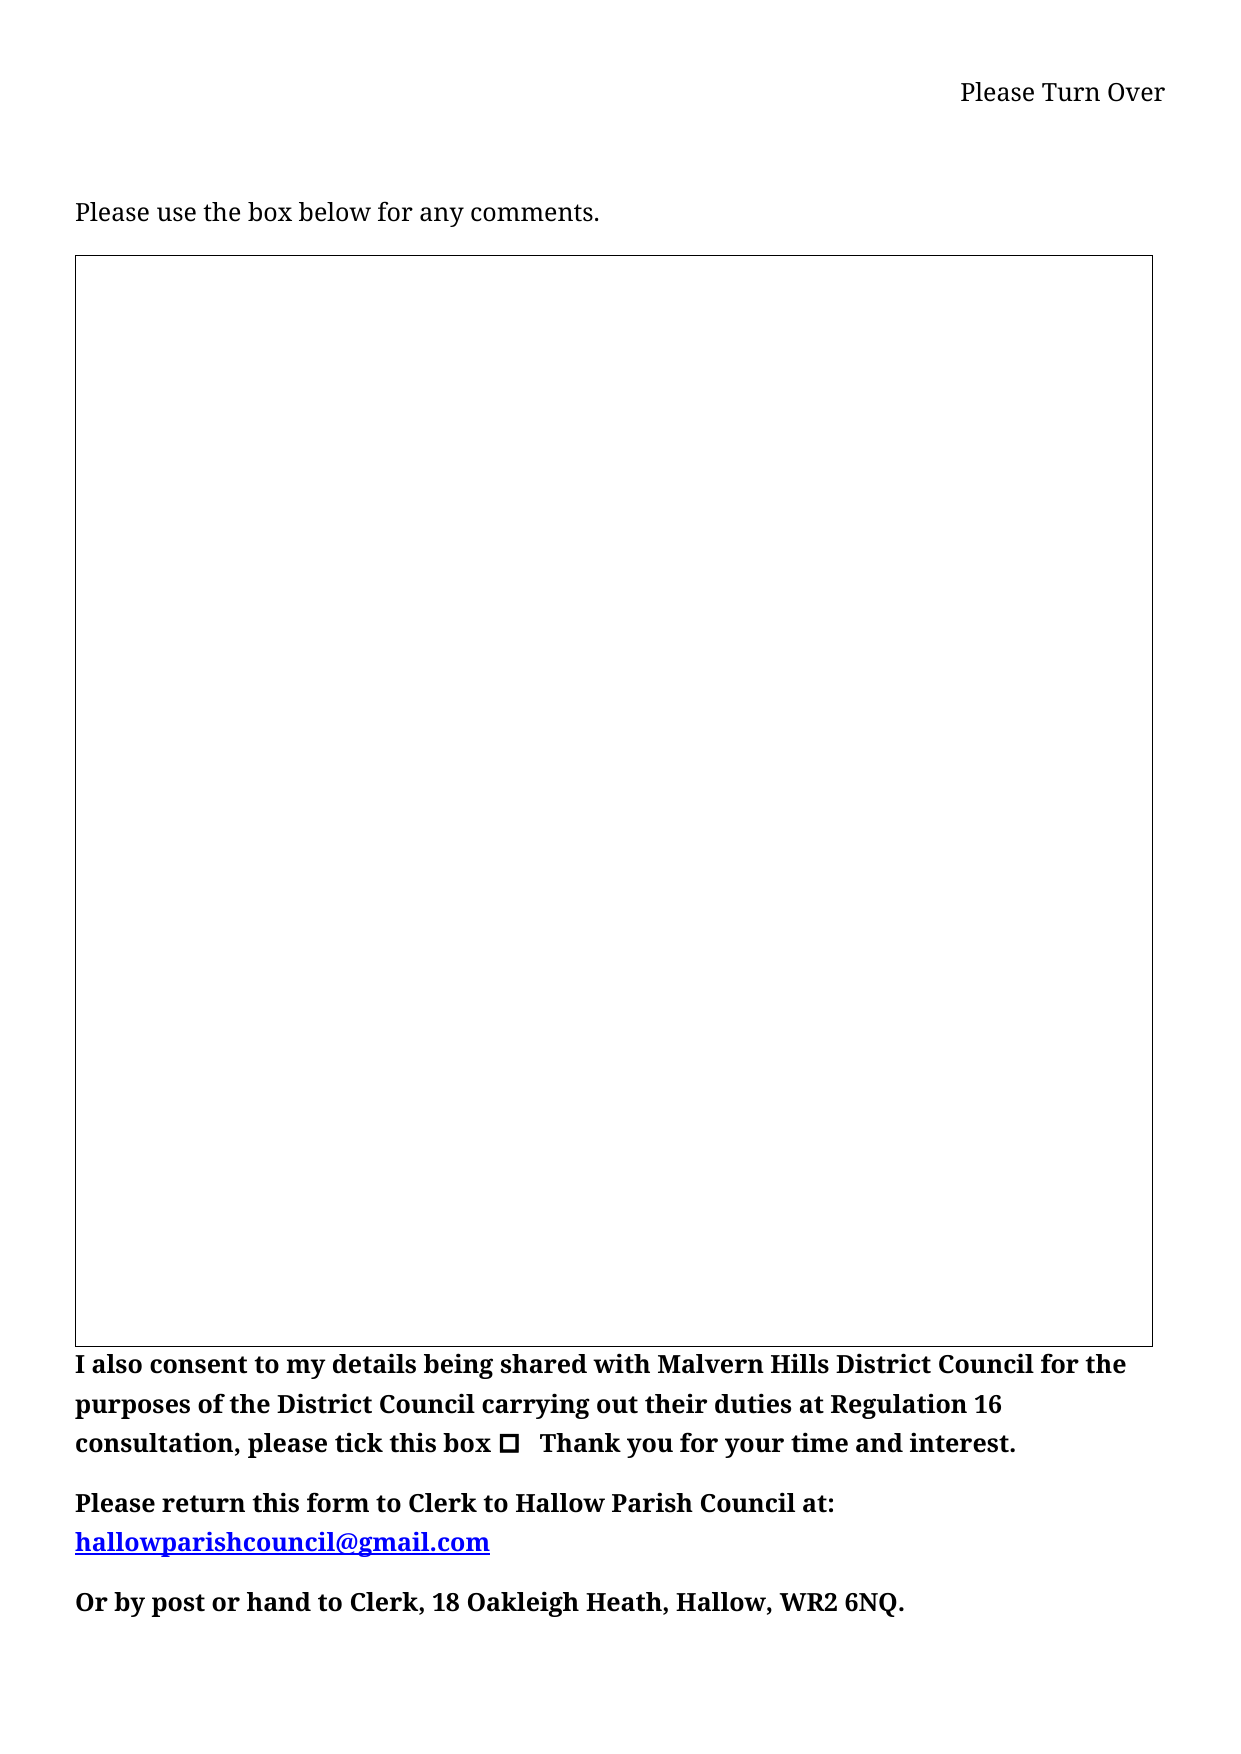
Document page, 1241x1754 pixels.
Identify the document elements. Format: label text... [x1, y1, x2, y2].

text I also consent to my details being shared with Malvern Hills District Council for the purposes of the District Council carrying out their duties at Regulation 16 consultation, please tick this box Thank you for your time and interest. [75, 1347, 1165, 1459]
text Please use the box below for any comments. [75, 195, 1165, 229]
text Or by post or hand to Clerk, 18 Oakleigh Heath, Hallow, WR2 6NQ. [75, 1584, 1165, 1619]
table_header [76, 256, 1152, 1346]
text Please Turn Over [75, 75, 1165, 109]
text Please return this form to Clerk to Hallow Parish Council at: hallowparishcouncil@gmail.com [75, 1485, 1165, 1559]
